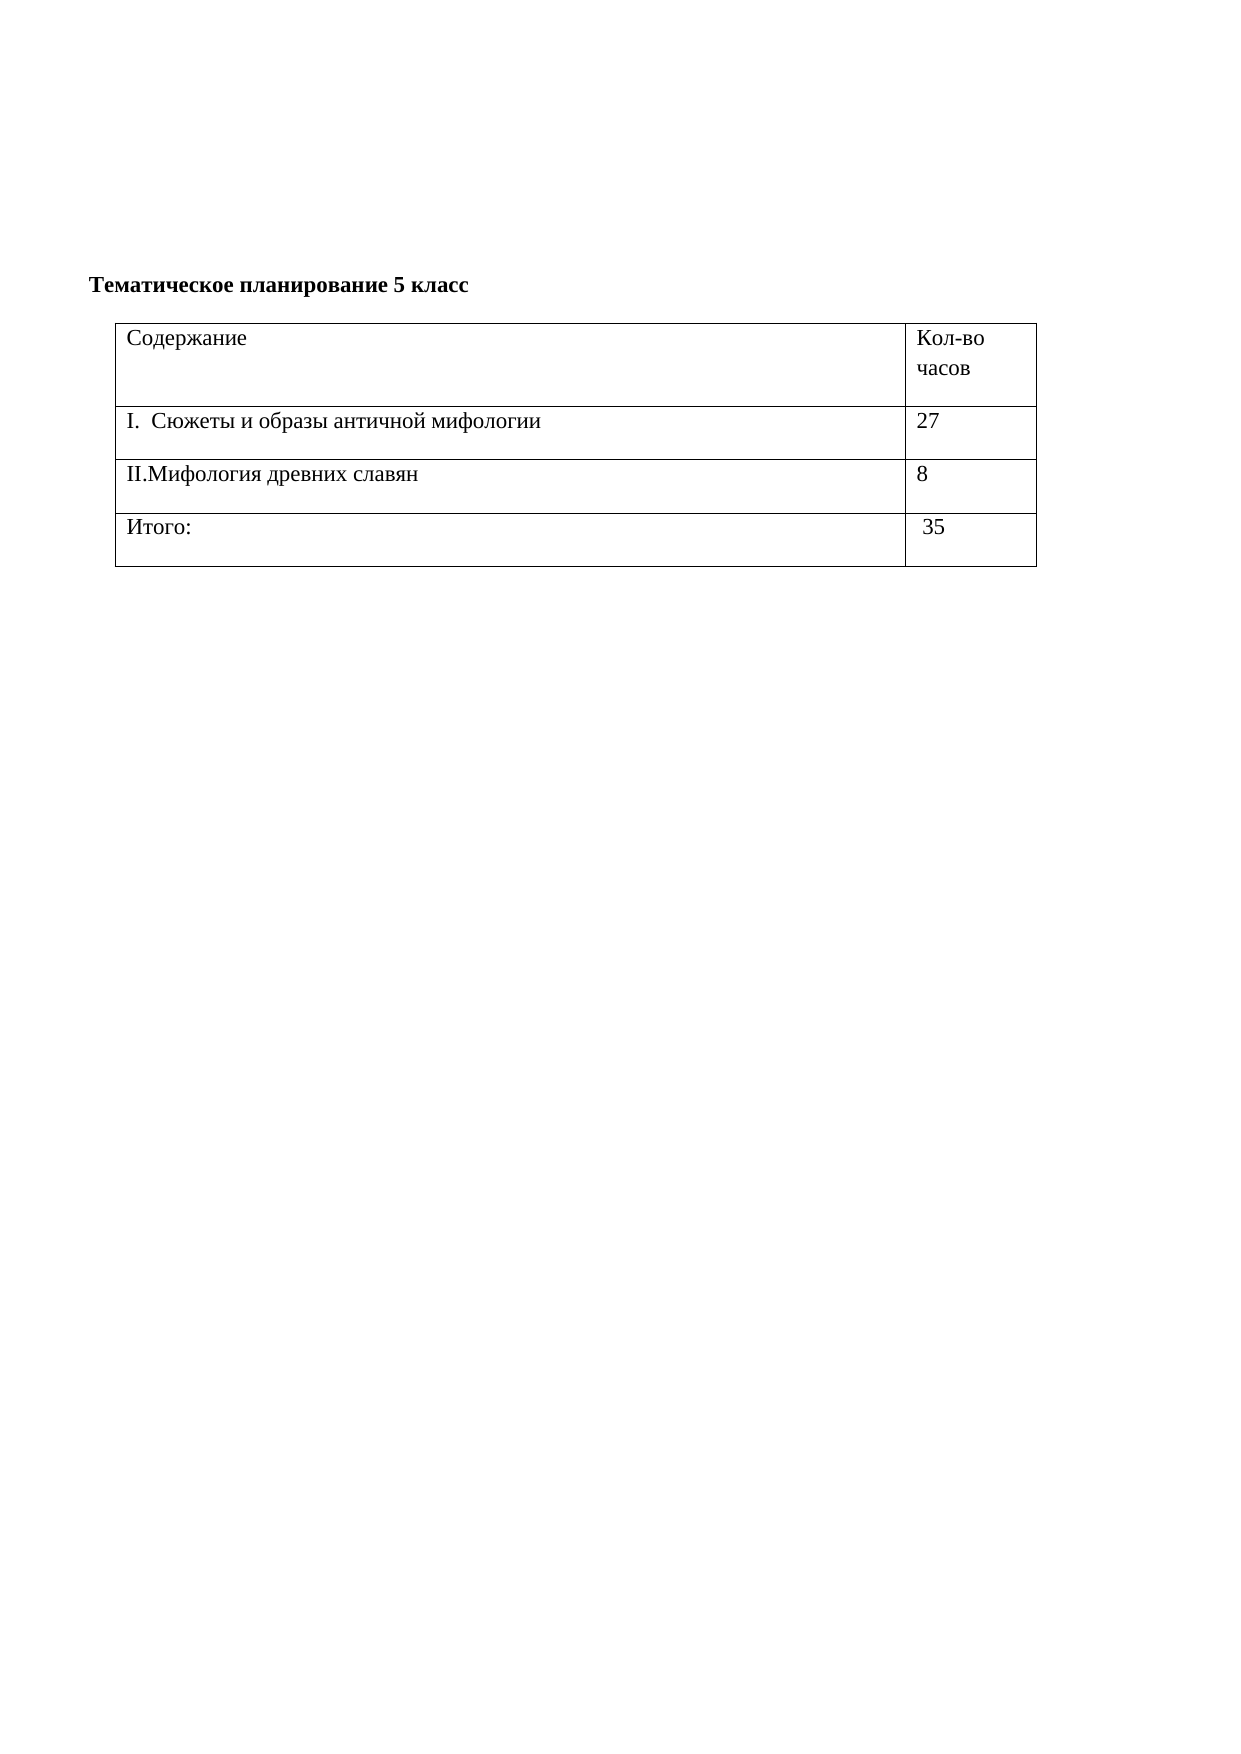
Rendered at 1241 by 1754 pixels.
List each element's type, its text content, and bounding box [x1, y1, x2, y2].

table_cell 27 [906, 407, 1036, 459]
table_cell 8 [906, 460, 1036, 512]
table_cell I. Сюжеты и образы античной мифологии [116, 407, 905, 459]
table_cell II.Мифология древних славян [116, 460, 905, 512]
table_cell 35 [906, 514, 1036, 566]
table_cell Итого: [116, 514, 905, 566]
table_header Кол-во часов [906, 324, 1036, 406]
text Тематическое планирование 5 класс [89, 271, 1063, 298]
table_header Содержание [116, 324, 905, 406]
